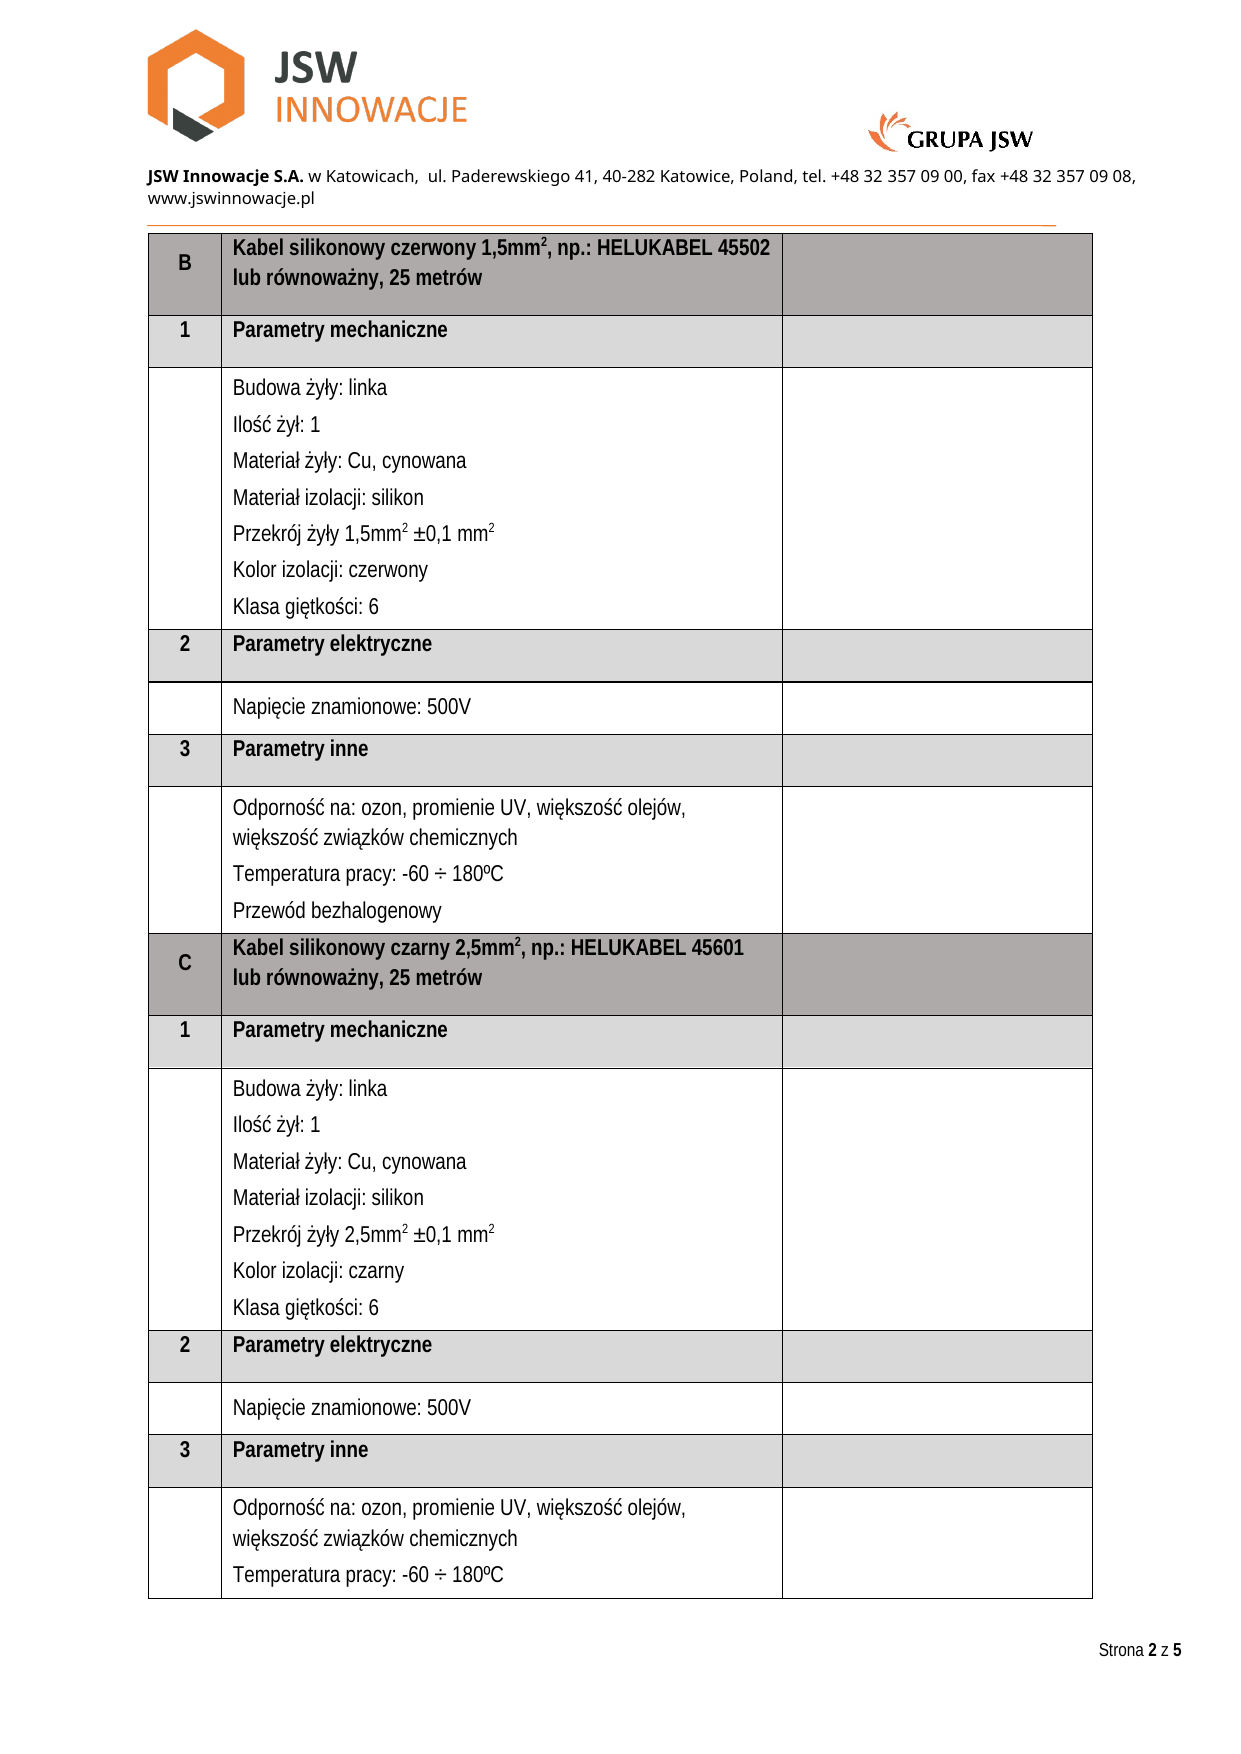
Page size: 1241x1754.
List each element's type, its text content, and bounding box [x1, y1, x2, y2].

table_cell Napięcie znamionowe: 500V [222, 1383, 782, 1434]
table_cell Parametry mechaniczne [222, 1016, 782, 1067]
table_cell 2 [149, 630, 221, 681]
table_cell 2 [149, 1331, 221, 1382]
table_cell [783, 316, 1092, 367]
table_cell Kabel silikonowy czerwony 1,5mm2, np.: HELUKABEL 45502 lub równoważny, 25 metrów [222, 234, 782, 315]
picture [147, 29, 467, 142]
table_cell Parametry inne [222, 735, 782, 786]
table_cell [783, 735, 1092, 786]
table_cell 1 [149, 316, 221, 367]
table_cell [149, 1488, 221, 1597]
table_cell Budowa żyły: linka Ilość żył: 1 Materiał żyły: Cu, cynowana Materiał izolacji: silikon Przekrój żyły 2,5mm2 ±0,1 mm2 Kolor izolacji: czarny Klasa giętkości: 6 [222, 1069, 782, 1330]
table_cell [783, 683, 1092, 733]
picture [861, 107, 1039, 158]
table_cell 1 [149, 1016, 221, 1067]
table_cell [149, 1069, 221, 1330]
table_cell [149, 683, 221, 733]
table_cell Kabel silikonowy czarny 2,5mm2, np.: HELUKABEL 45601 lub równoważny, 25 metrów [222, 934, 782, 1015]
table_cell Parametry elektryczne [222, 1331, 782, 1382]
table_cell C [149, 934, 221, 1015]
table_cell 3 [149, 1435, 221, 1487]
table_cell Odporność na: ozon, promienie UV, większość olejów, większość związków chemicznych Temperatura pracy: -60 ÷ 180ºC Przewód bezhalogenowy [222, 1488, 782, 1597]
table_cell Budowa żyły: linka Ilość żył: 1 Materiał żyły: Cu, cynowana Materiał izolacji: silikon Przekrój żyły 1,5mm2 ±0,1 mm2 Kolor izolacji: czerwony Klasa giętkości: 6 [222, 368, 782, 629]
table_cell [783, 368, 1092, 629]
table_cell [783, 1488, 1092, 1597]
table_cell [783, 1435, 1092, 1487]
table_cell [783, 1069, 1092, 1330]
table_cell Odporność na: ozon, promienie UV, większość olejów, większość związków chemicznych Temperatura pracy: -60 ÷ 180ºC Przewód bezhalogenowy [222, 787, 782, 933]
table_cell B [149, 234, 221, 315]
table_cell Parametry inne [222, 1435, 782, 1487]
table_cell [149, 368, 221, 629]
table_cell 3 [149, 735, 221, 786]
table_cell [149, 1383, 221, 1434]
table_cell [783, 934, 1092, 1015]
table_cell Parametry mechaniczne [222, 316, 782, 367]
table_cell [783, 1016, 1092, 1067]
table_cell Parametry elektryczne [222, 630, 782, 681]
table_cell [783, 234, 1092, 315]
table_cell [783, 1331, 1092, 1382]
table_cell [149, 787, 221, 933]
table_cell [783, 630, 1092, 681]
table_cell [783, 787, 1092, 933]
table_cell [783, 1383, 1092, 1434]
table_cell Napięcie znamionowe: 500V [222, 683, 782, 733]
